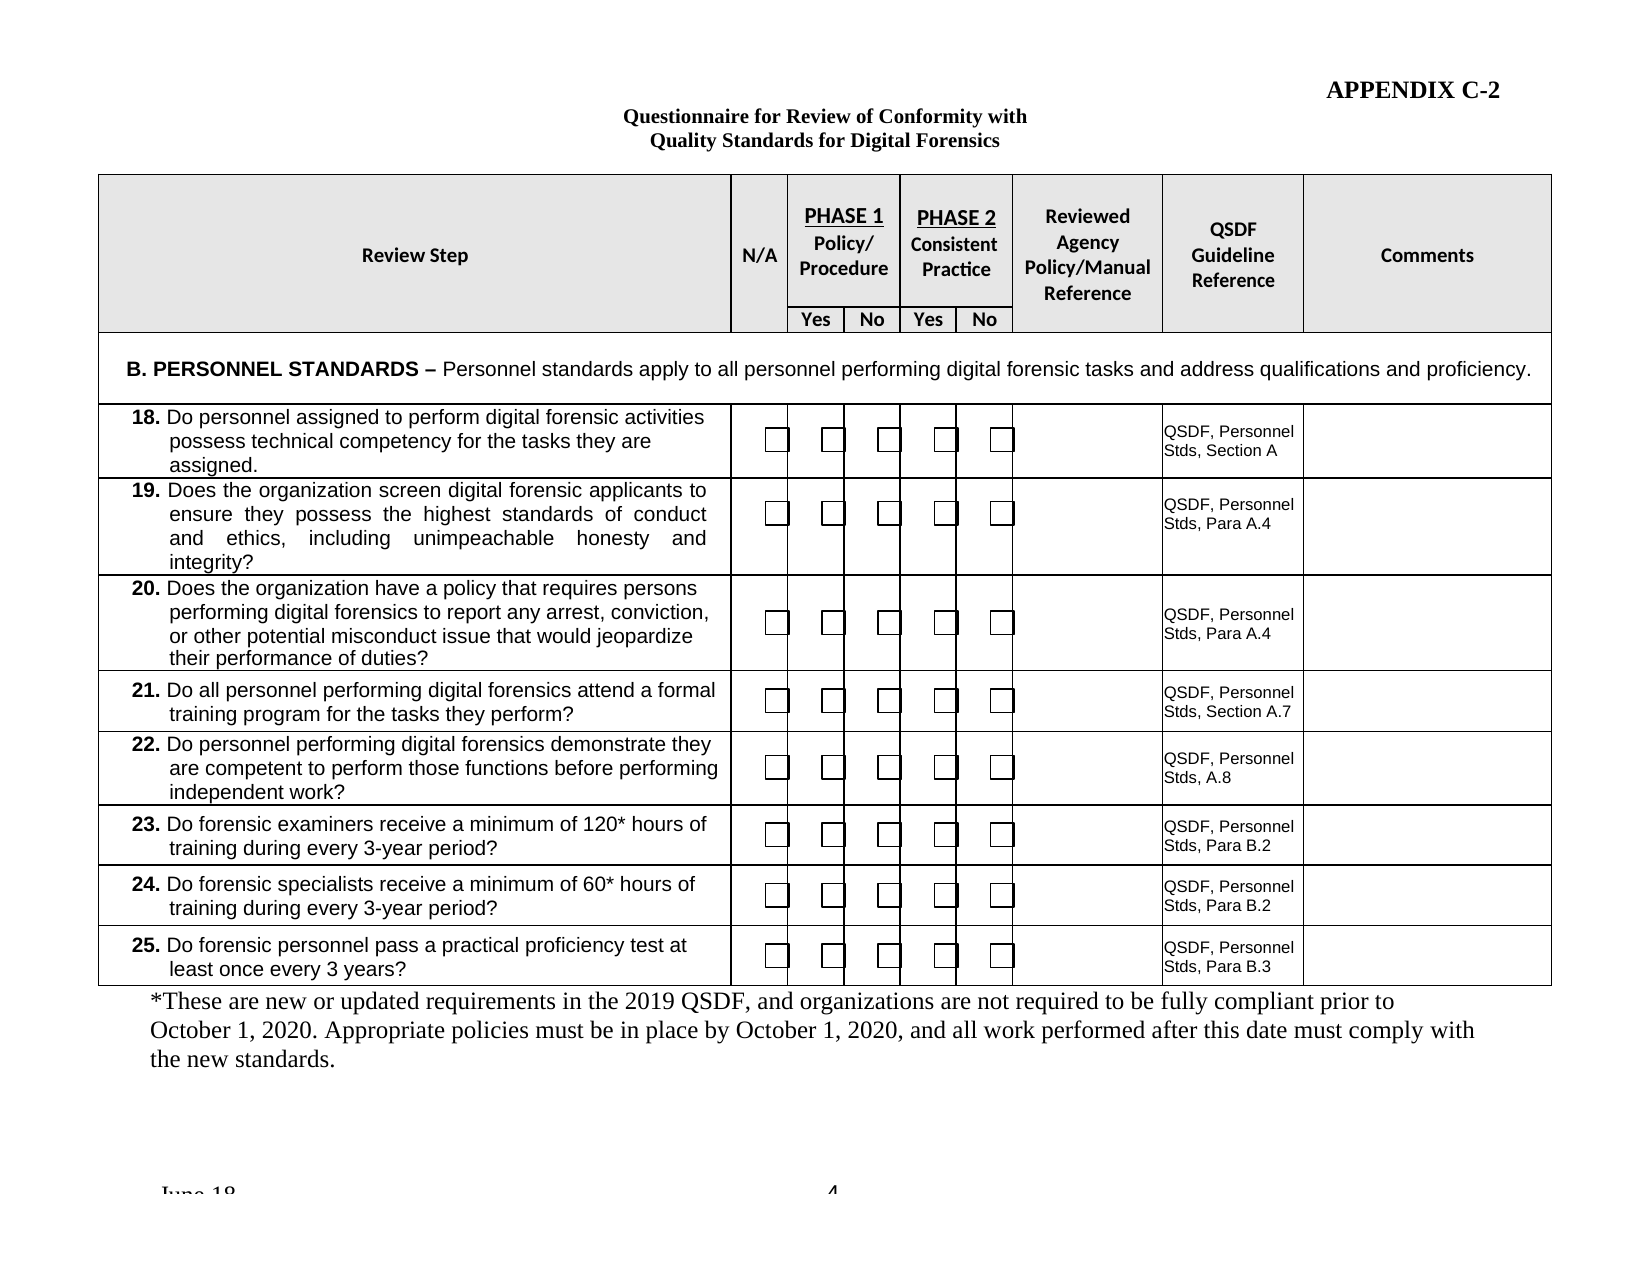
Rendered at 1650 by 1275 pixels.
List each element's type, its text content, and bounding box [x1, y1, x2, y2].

table_cell [1304, 479, 1551, 574]
table_cell [845, 576, 899, 670]
table_cell [1304, 576, 1551, 670]
table_cell B. PERSONNEL STANDARDS – Personnel standards apply to all personnel performing digital forensic tasks and address qualifications and proficiency. [99, 333, 1551, 403]
table_cell [957, 926, 1012, 985]
table_cell [957, 479, 1012, 574]
table_cell [1013, 671, 1162, 731]
table_cell 22. Do personnel performing digital forensics demonstrate they are competent to perform those functions before performing independent work? [99, 732, 730, 804]
table_cell [901, 405, 955, 477]
table_cell [901, 479, 955, 574]
table_cell [732, 806, 787, 864]
table_cell [1013, 926, 1162, 985]
table_cell QSDF, Personnel Stds, A.8 [1163, 732, 1303, 804]
table_cell [901, 732, 955, 804]
table_cell [901, 806, 955, 864]
table_cell [1013, 866, 1162, 925]
table_cell QSDF, Personnel Stds, Para B.3 [1163, 926, 1303, 985]
table_cell QSDF, Personnel Stds, Section A [1163, 405, 1303, 477]
table_header QSDF Guideline Reference [1163, 175, 1303, 332]
table_cell [1013, 806, 1162, 864]
table_cell 18. Do personnel assigned to perform digital forensic activities possess technical competency for the tasks they are assigned. [99, 405, 730, 477]
table_cell [788, 866, 843, 925]
table_cell [845, 479, 899, 574]
table_cell [845, 806, 899, 864]
table_cell 23. Do forensic examiners receive a minimum of 120* hours of training during every 3-year period? [99, 806, 730, 864]
table_cell 25. Do forensic personnel pass a practical proficiency test at least once every 3 years? [99, 926, 730, 985]
table_cell [957, 806, 1012, 864]
table_cell [1013, 479, 1162, 574]
table_header N/A [732, 175, 787, 332]
table_cell 20. Does the organization have a policy that requires persons performing digital forensics to report any arrest, conviction, or other potential misconduct issue that would jeopardize their performance of duties? [99, 576, 730, 670]
table_cell Yes [788, 308, 843, 332]
table_cell [957, 732, 1012, 804]
table_cell QSDF, Personnel Stds, Section A.7 [1163, 671, 1303, 731]
table_header PHASE 2 Consistent Practice [901, 175, 1012, 306]
table_cell [1304, 732, 1551, 804]
table_cell 24. Do forensic specialists receive a minimum of 60* hours of training during every 3-year period? [99, 866, 730, 925]
table_cell [957, 405, 1012, 477]
table_cell [732, 926, 787, 985]
table_cell [901, 926, 955, 985]
table_cell 21. Do all personnel performing digital forensics attend a formal training program for the tasks they perform? [99, 671, 730, 731]
table_cell QSDF, Personnel Stds, Para B.2 [1163, 866, 1303, 925]
table_cell [788, 806, 843, 864]
table_cell QSDF, Personnel Stds, Para B.2 [1163, 806, 1303, 864]
table_cell [732, 576, 787, 670]
table_cell [732, 671, 787, 731]
table_header Comments [1304, 175, 1551, 332]
table_cell [732, 732, 787, 804]
table_cell [732, 405, 787, 477]
table_cell [788, 671, 843, 731]
table_cell [957, 576, 1012, 670]
table_header Reviewed Agency Policy/Manual Reference [1013, 175, 1162, 332]
table_cell [957, 671, 1012, 731]
table_cell 19. Does the organization screen digital forensic applicants to ensure they possess the highest standards of conduct and ethics, including unimpeachable honesty and integrity? [99, 479, 730, 574]
table_cell No [957, 308, 1012, 332]
table_header Review Step [99, 175, 730, 332]
table_cell [1013, 405, 1162, 477]
table_cell [788, 479, 843, 574]
table_cell No [845, 308, 899, 332]
table_header PHASE 1 Policy/ Procedure [788, 175, 899, 306]
table_cell [1304, 866, 1551, 925]
table_cell Yes [901, 308, 955, 332]
table_cell [788, 576, 843, 670]
table_cell [845, 732, 899, 804]
table_cell [732, 479, 787, 574]
table_cell QSDF, Personnel Stds, Para A.4 [1163, 576, 1303, 670]
table_cell [901, 671, 955, 731]
table_cell [957, 866, 1012, 925]
table_cell [1304, 405, 1551, 477]
table_cell [845, 926, 899, 985]
table_cell [732, 866, 787, 925]
table_cell [1304, 671, 1551, 731]
subtitle *These are new or updated requirements in the 2019 QSDF, and organizations are not required to be fully compliant prior to October 1, 2020. Appropriate policies must be in place by October 1, 2020, and all work performed after this date must comply with the new standards. [150, 986, 1477, 1072]
table_cell [901, 866, 955, 925]
table_cell [1013, 732, 1162, 804]
table_cell [1304, 806, 1551, 864]
table_cell [788, 405, 843, 477]
table_cell [1304, 926, 1551, 985]
table_cell [901, 576, 955, 670]
table_cell QSDF, Personnel Stds, Para A.4 [1163, 479, 1303, 574]
table_cell [788, 926, 843, 985]
table_cell [845, 405, 899, 477]
table_cell [1013, 576, 1162, 670]
table_cell [845, 671, 899, 731]
table_cell [845, 866, 899, 925]
table_cell [788, 732, 843, 804]
